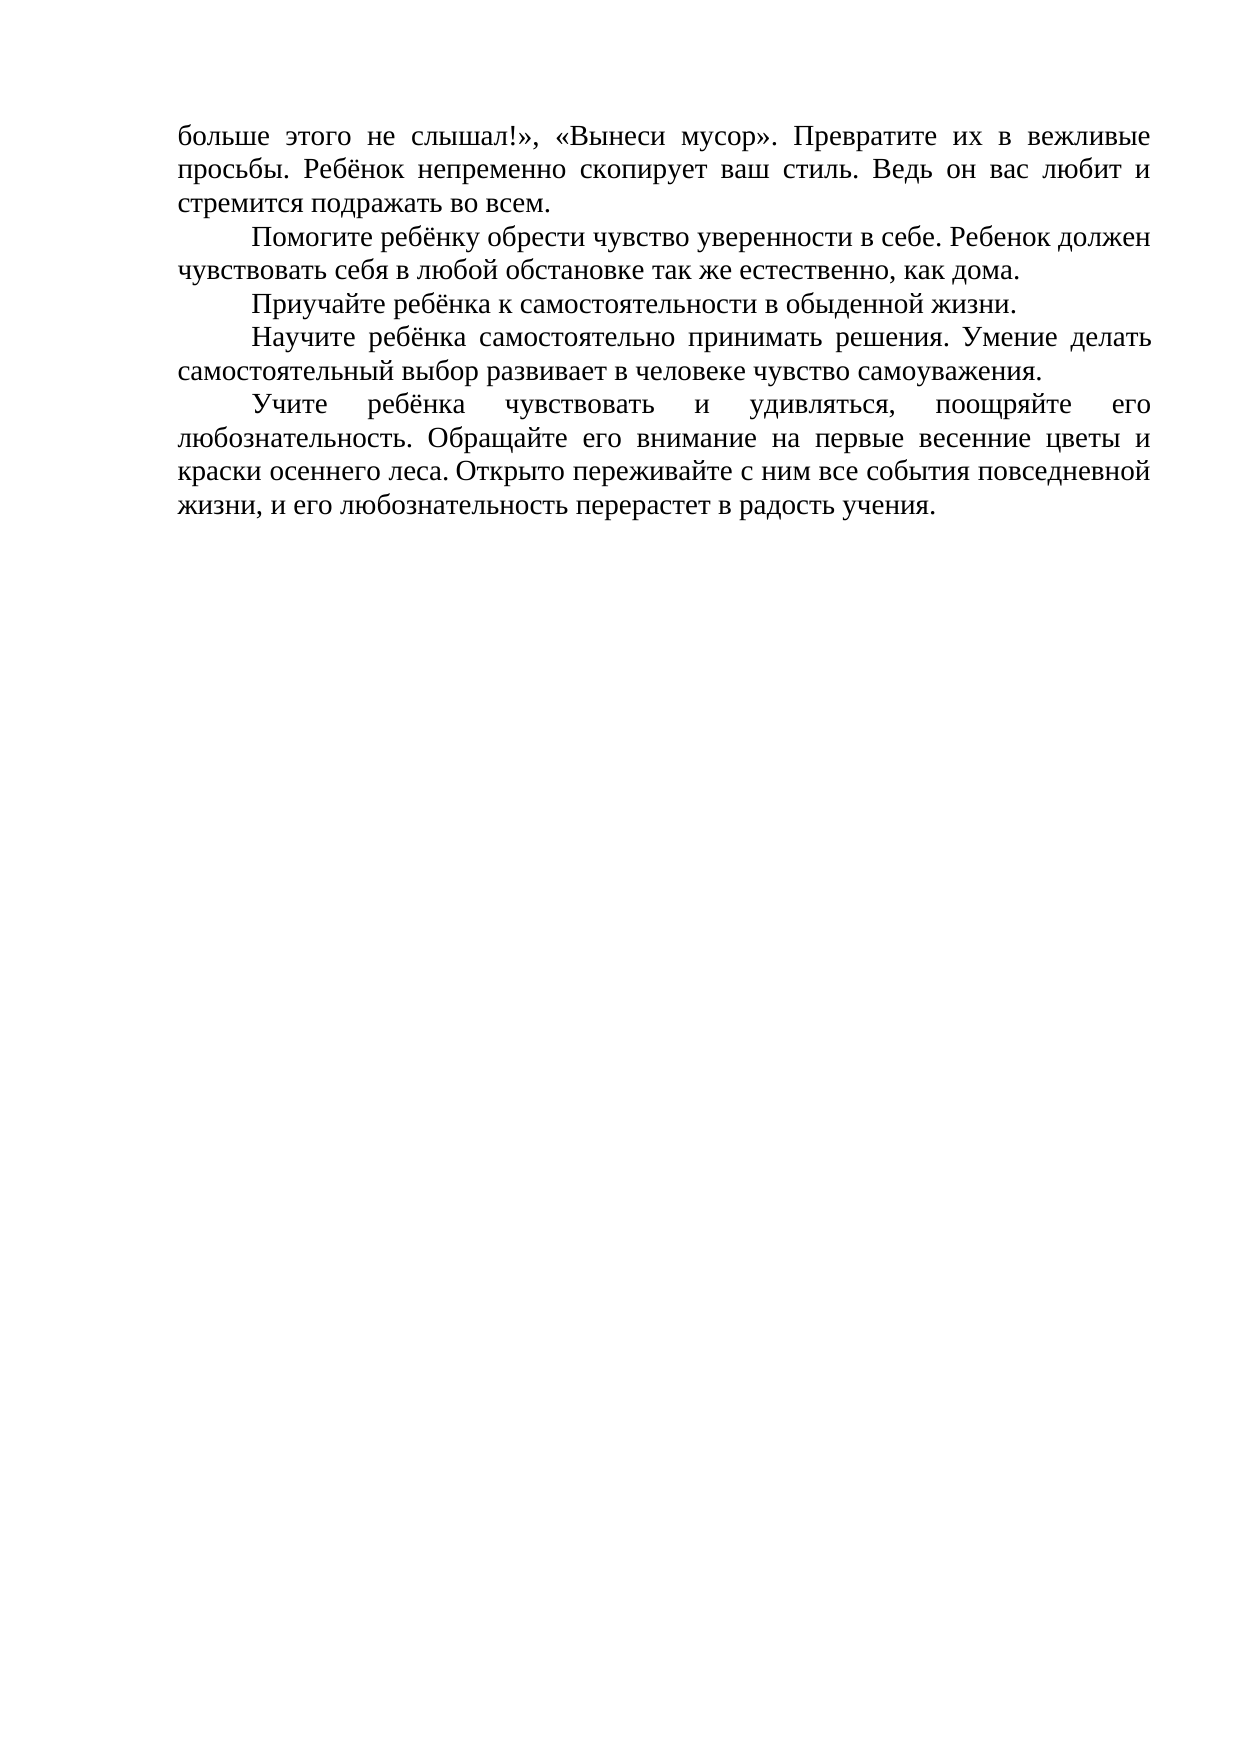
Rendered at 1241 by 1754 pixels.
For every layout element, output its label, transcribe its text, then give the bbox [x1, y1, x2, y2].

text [177, 118, 1152, 219]
text Приучайте ребёнка к самостоятельности в обыденной жизни. [177, 286, 1152, 319]
text Учите ребёнка чувствовать и удивляться, поощряйте его любознательность. Обращайте его внимание на первые весенние цветы и краски осеннего леса. Открыто переживайте с ним все события повседневной жизни, и его любознательность перерастет в радость учения. [177, 386, 1152, 521]
text Научите ребёнка самостоятельно принимать решения. Умение делать самостоятельный выбор развивает в человеке чувство самоуважения. [177, 319, 1152, 386]
text Помогите ребёнку обрести чувство уверенности в себе. Ребенок должен чувствовать себя в любой обстановке так же естественно, как дома. [177, 219, 1152, 286]
